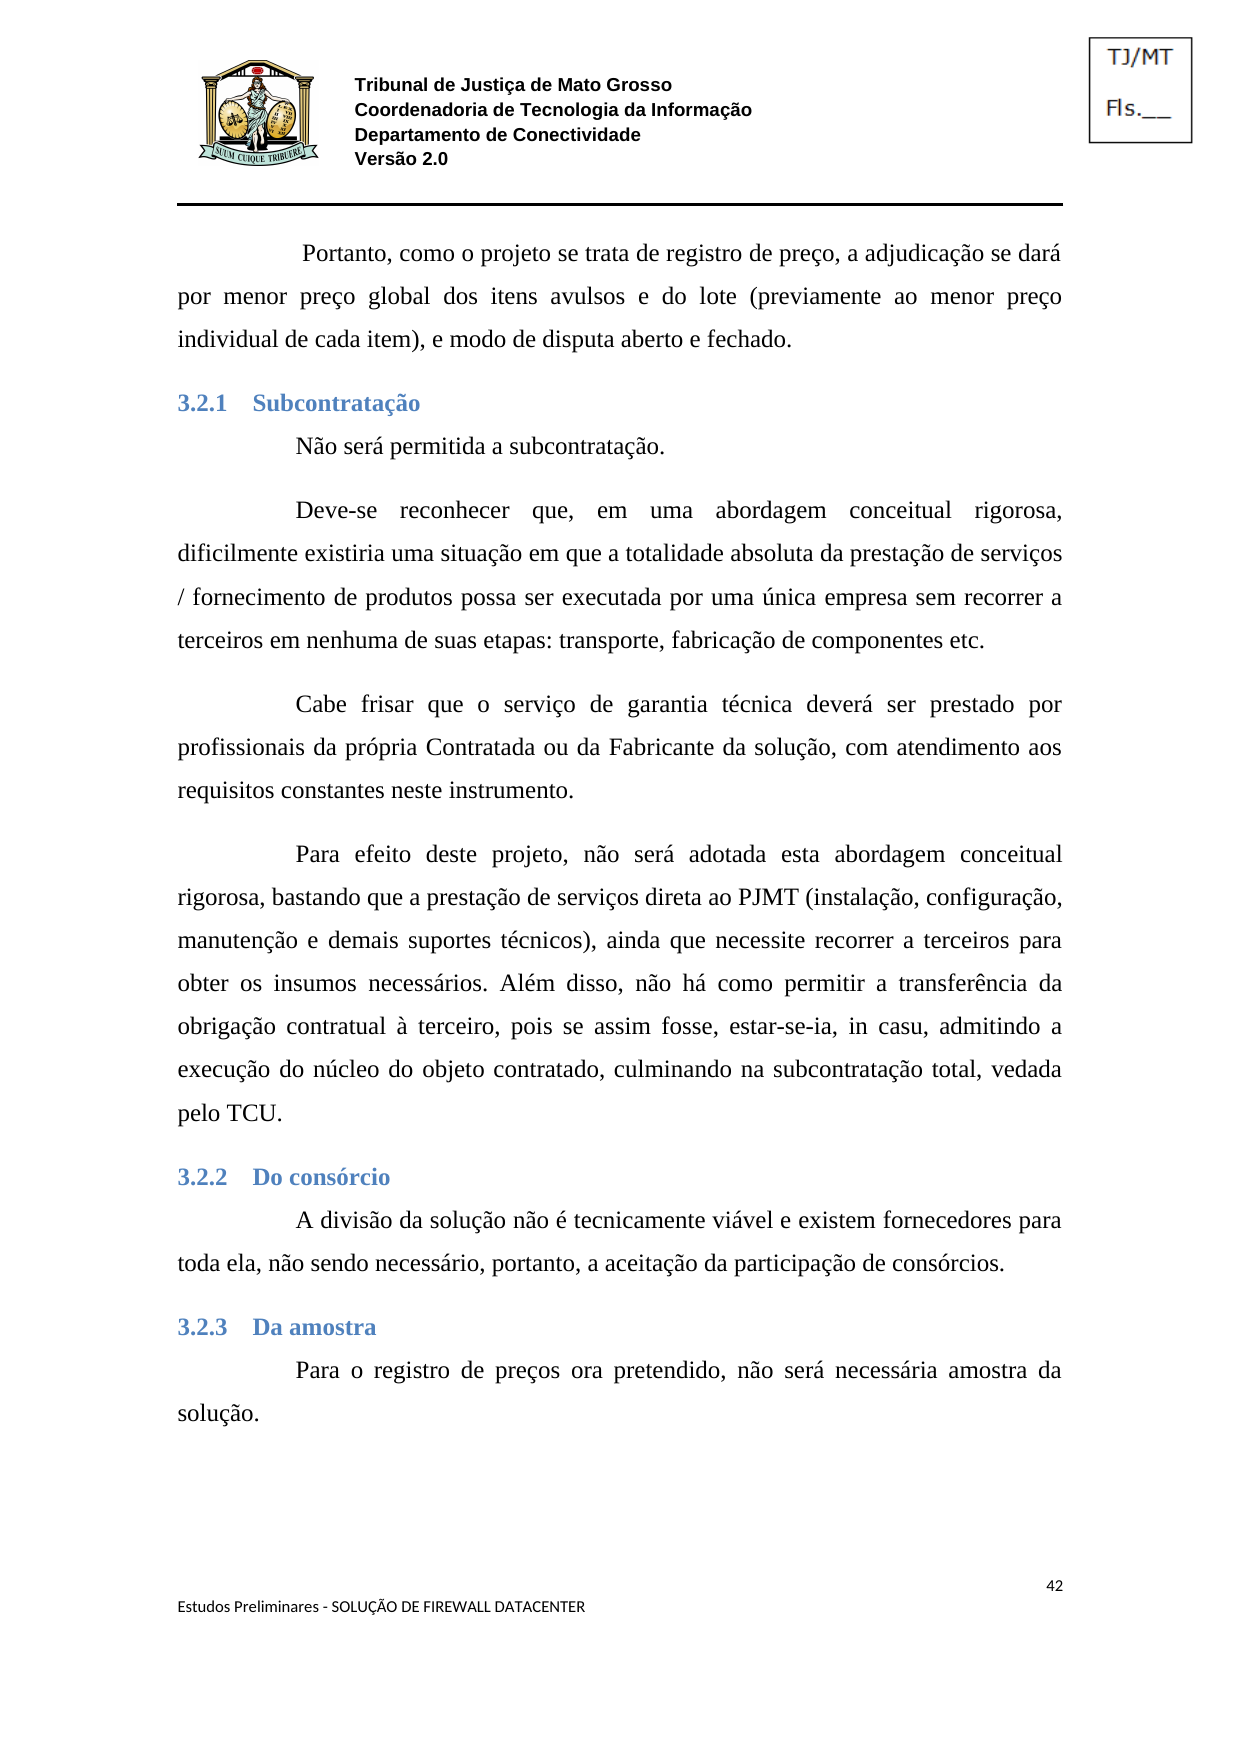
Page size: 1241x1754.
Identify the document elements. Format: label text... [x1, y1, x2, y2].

subtitle Do consórcio [177, 1162, 1063, 1190]
text Não será permitida a subcontratação. [177, 431, 1063, 460]
picture [198, 60, 319, 166]
text A divisão da solução não é tecnicamente viável e existem fornecedores para toda ela, não sendo necessário, portanto, a aceitação da participação de consórcios. [177, 1205, 1063, 1277]
text Deve-se reconhecer que, em uma abordagem conceitual rigorosa, dificilmente existiria uma situação em que a totalidade absoluta da prestação de serviços / fornecimento de produtos possa ser executada por uma única empresa sem recorrer a terceiros em nenhuma de suas etapas: transporte, fabricação de componentes etc. [177, 495, 1063, 653]
text Portanto, como o projeto se trata de registro de preço, a adjudicação se dará por menor preço global dos itens avulsos e do lote (previamente ao menor preço individual de cada item), e modo de disputa aberto e fechado. [177, 238, 1063, 353]
text Para o registro de preços ora pretendido, não será necessária amostra da solução. [177, 1355, 1063, 1427]
subtitle Subcontratação [177, 388, 1063, 417]
subtitle Da amostra [177, 1312, 1063, 1341]
text Cabe frisar que o serviço de garantia técnica deverá ser prestado por profissionais da própria Contratada ou da Fabricante da solução, com atendimento aos requisitos constantes neste instrumento. [177, 689, 1063, 804]
picture [1085, 36, 1198, 146]
text Para efeito deste projeto, não será adotada esta abordagem conceitual rigorosa, bastando que a prestação de serviços direta ao PJMT (instalação, configuração, manutenção e demais suportes técnicos), ainda que necessite recorrer a terceiros para obter os insumos necessários. Além disso, não há como permitir a transferência da obrigação contratual à terceiro, pois se assim fosse, estar-se-ia, in casu, admitindo a execução do núcleo do objeto contratado, culminando na subcontratação total, vedada pelo TCU. [177, 839, 1063, 1126]
